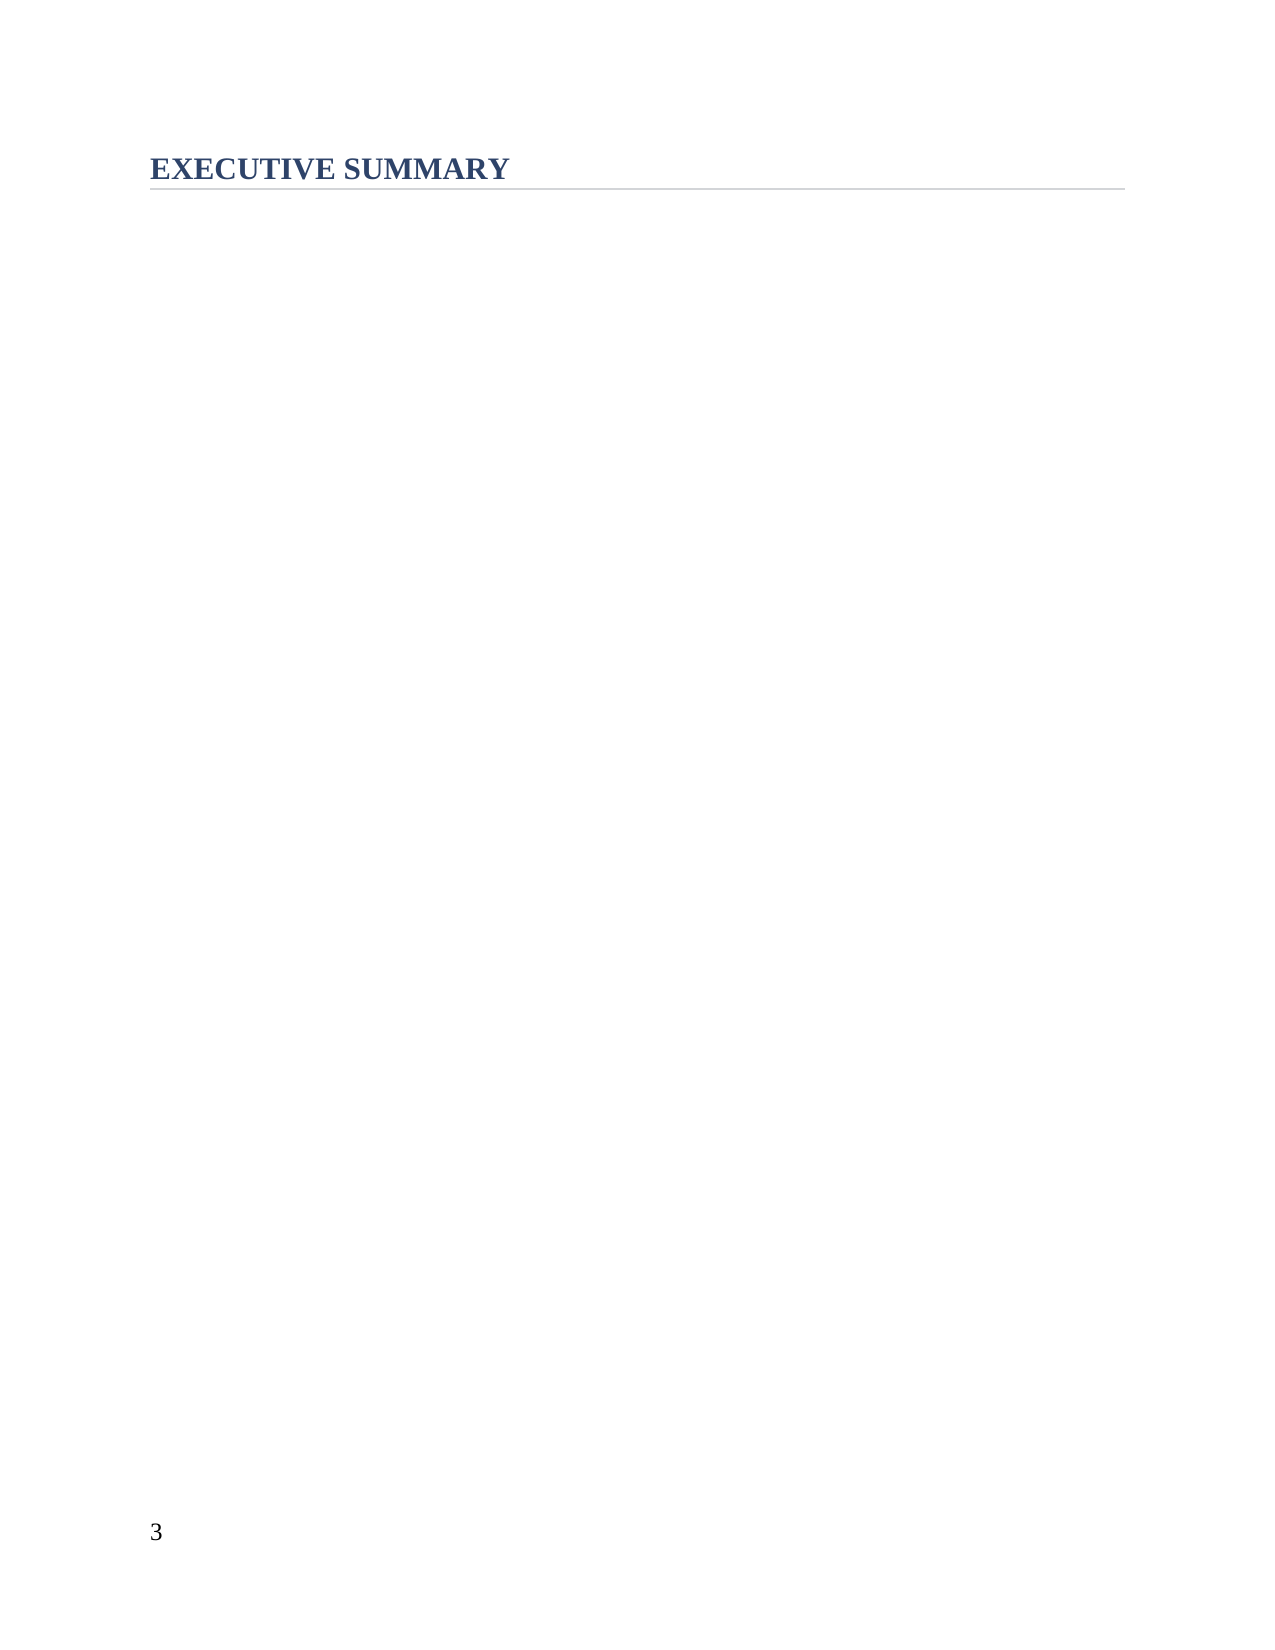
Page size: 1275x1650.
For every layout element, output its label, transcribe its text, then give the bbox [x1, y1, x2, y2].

subtitle EXECUTIVE SUMMARY [150, 150, 1125, 188]
